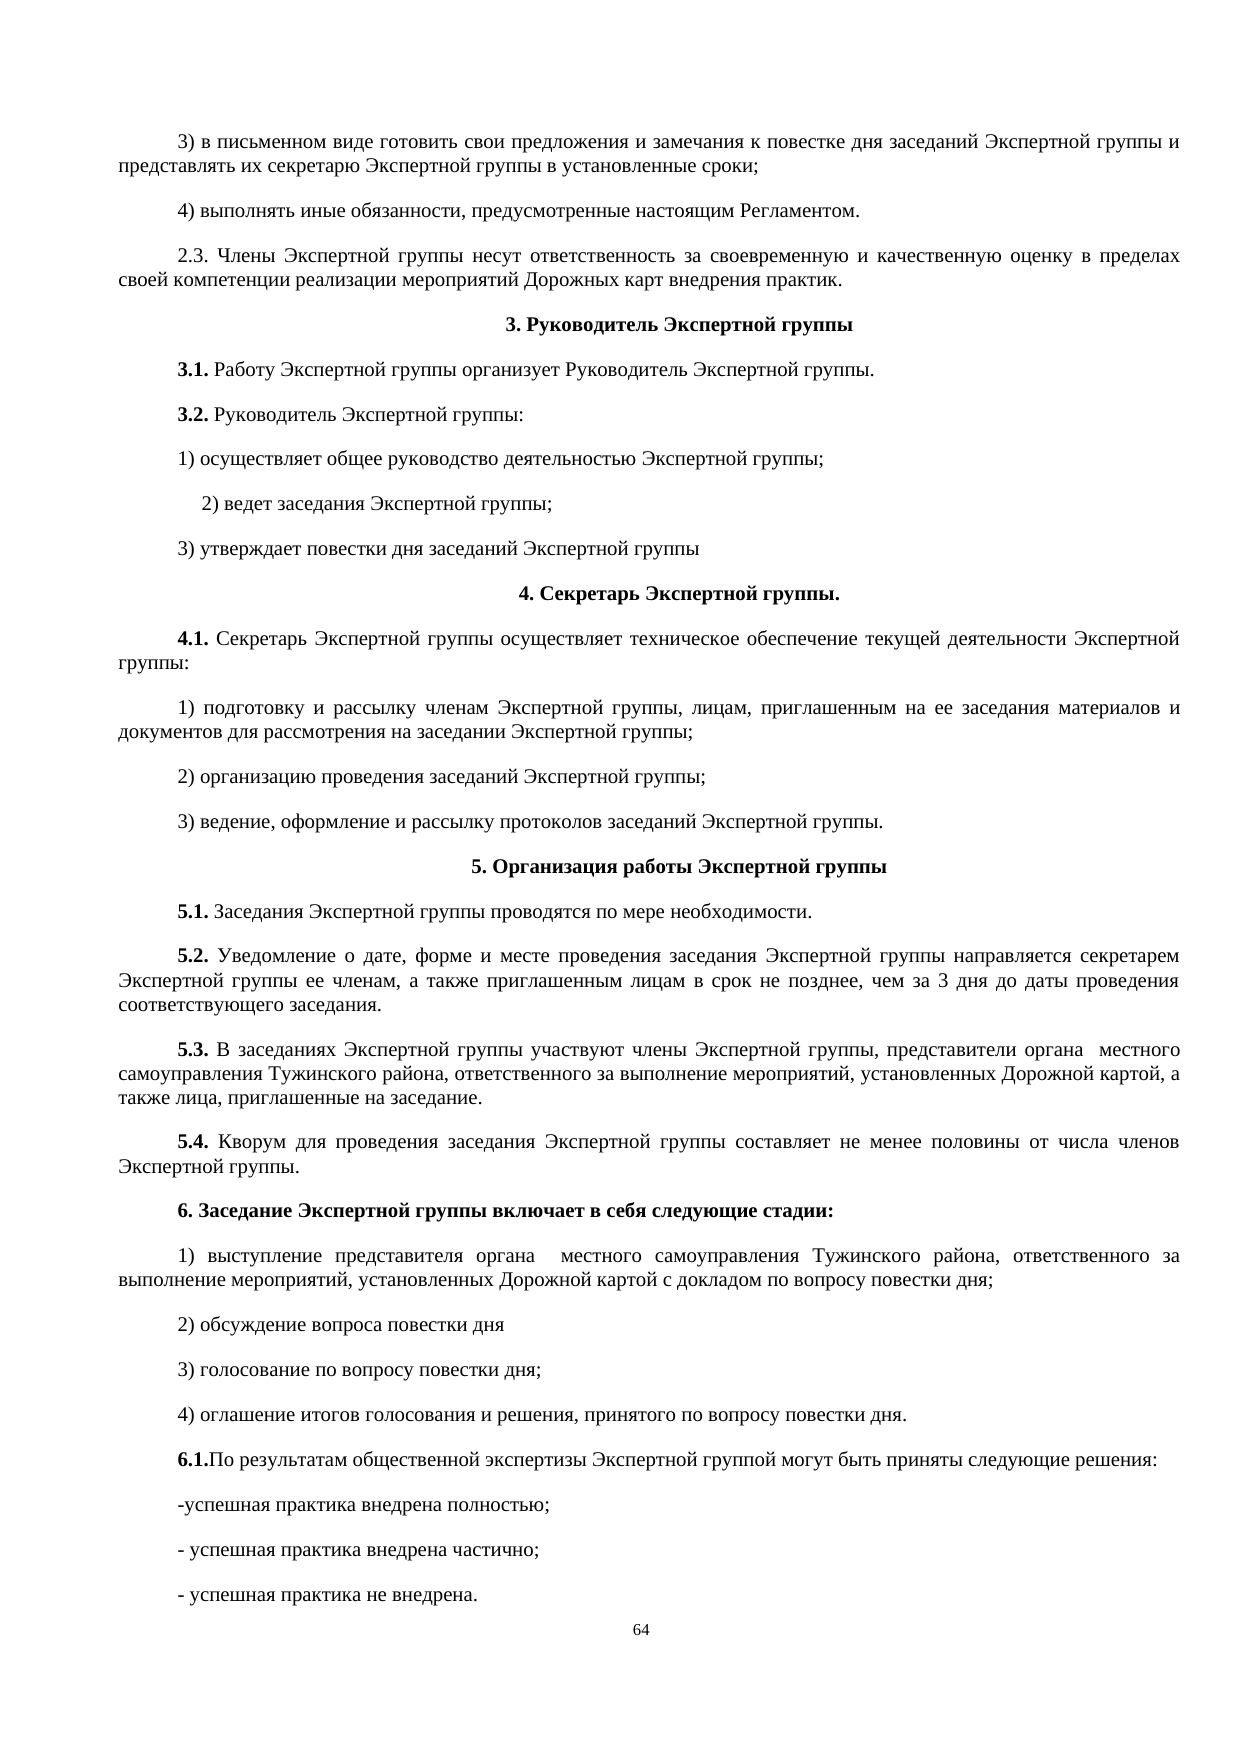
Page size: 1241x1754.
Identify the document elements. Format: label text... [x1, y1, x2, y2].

text 2) обсуждение вопроса повестки дня [118, 1312, 1181, 1336]
text - успешная практика не внедрена. [118, 1582, 1181, 1606]
text 1) выступление представителя органа местного самоуправления Тужинского района, ответственного за выполнение мероприятий, установленных Дорожной картой с докладом по вопросу повестки дня; [118, 1243, 1181, 1291]
text 3.2. Руководитель Экспертной группы: [118, 401, 1181, 426]
text 1) осуществляет общее руководство деятельностью Экспертной группы; [118, 446, 1181, 470]
text 2) ведет заседания Экспертной группы; [118, 491, 1181, 515]
text 3. Руководитель Экспертной группы [118, 312, 1181, 336]
text 2.3. Члены Экспертной группы несут ответственность за своевременную и качественную оценку в пределах своей компетенции реализации мероприятий Дорожных карт внедрения практик. [118, 243, 1181, 291]
text 3) ведение, оформление и рассылку протоколов заседаний Экспертной группы. [118, 809, 1181, 833]
text 5. Организация работы Экспертной группы [118, 854, 1181, 878]
text 4.1. Секретарь Экспертной группы осуществляет техническое обеспечение текущей деятельности Экспертной группы: [118, 626, 1181, 674]
text 5.3. В заседаниях Экспертной группы участвуют члены Экспертной группы, представители органа местного самоуправления Тужинского района, ответственного за выполнение мероприятий, установленных Дорожной картой, а также лица, приглашенные на заседание. [118, 1036, 1181, 1109]
text 5.1. Заседания Экспертной группы проводятся по мере необходимости. [118, 898, 1181, 923]
text 3) утверждает повестки дня заседаний Экспертной группы [118, 536, 1181, 560]
text 3) голосование по вопросу повестки дня; [118, 1357, 1181, 1381]
text 5.4. Кворум для проведения заседания Экспертной группы составляет не менее половины от числа членов Экспертной группы. [118, 1129, 1181, 1178]
text 4) выполнять иные обязанности, предусмотренные настоящим Регламентом. [118, 198, 1181, 222]
text 4. Секретарь Экспертной группы. [118, 581, 1181, 605]
text 3) в письменном виде готовить свои предложения и замечания к повестке дня заседаний Экспертной группы и представлять их секретарю Экспертной группы в установленные сроки; [118, 129, 1181, 177]
text - успешная практика внедрена частично; [118, 1537, 1181, 1561]
text 6.1.По результатам общественной экспертизы Экспертной группой могут быть приняты следующие решения: [118, 1447, 1181, 1471]
text 5.2. Уведомление о дате, форме и месте проведения заседания Экспертной группы направляется секретарем Экспертной группы ее членам, а также приглашенным лицам в срок не позднее, чем за 3 дня до даты проведения соответствующего заседания. [118, 943, 1181, 1016]
text 1) подготовку и рассылку членам Экспертной группы, лицам, приглашенным на ее заседания материалов и документов для рассмотрения на заседании Экспертной группы; [118, 695, 1181, 743]
text 4) оглашение итогов голосования и решения, принятого по вопросу повестки дня. [118, 1402, 1181, 1426]
text 6. Заседание Экспертной группы включает в себя следующие стадии: [118, 1198, 1181, 1222]
text 3.1. Работу Экспертной группы организует Руководитель Экспертной группы. [118, 357, 1181, 381]
text -успешная практика внедрена полностью; [118, 1492, 1181, 1516]
text 2) организацию проведения заседаний Экспертной группы; [118, 764, 1181, 788]
